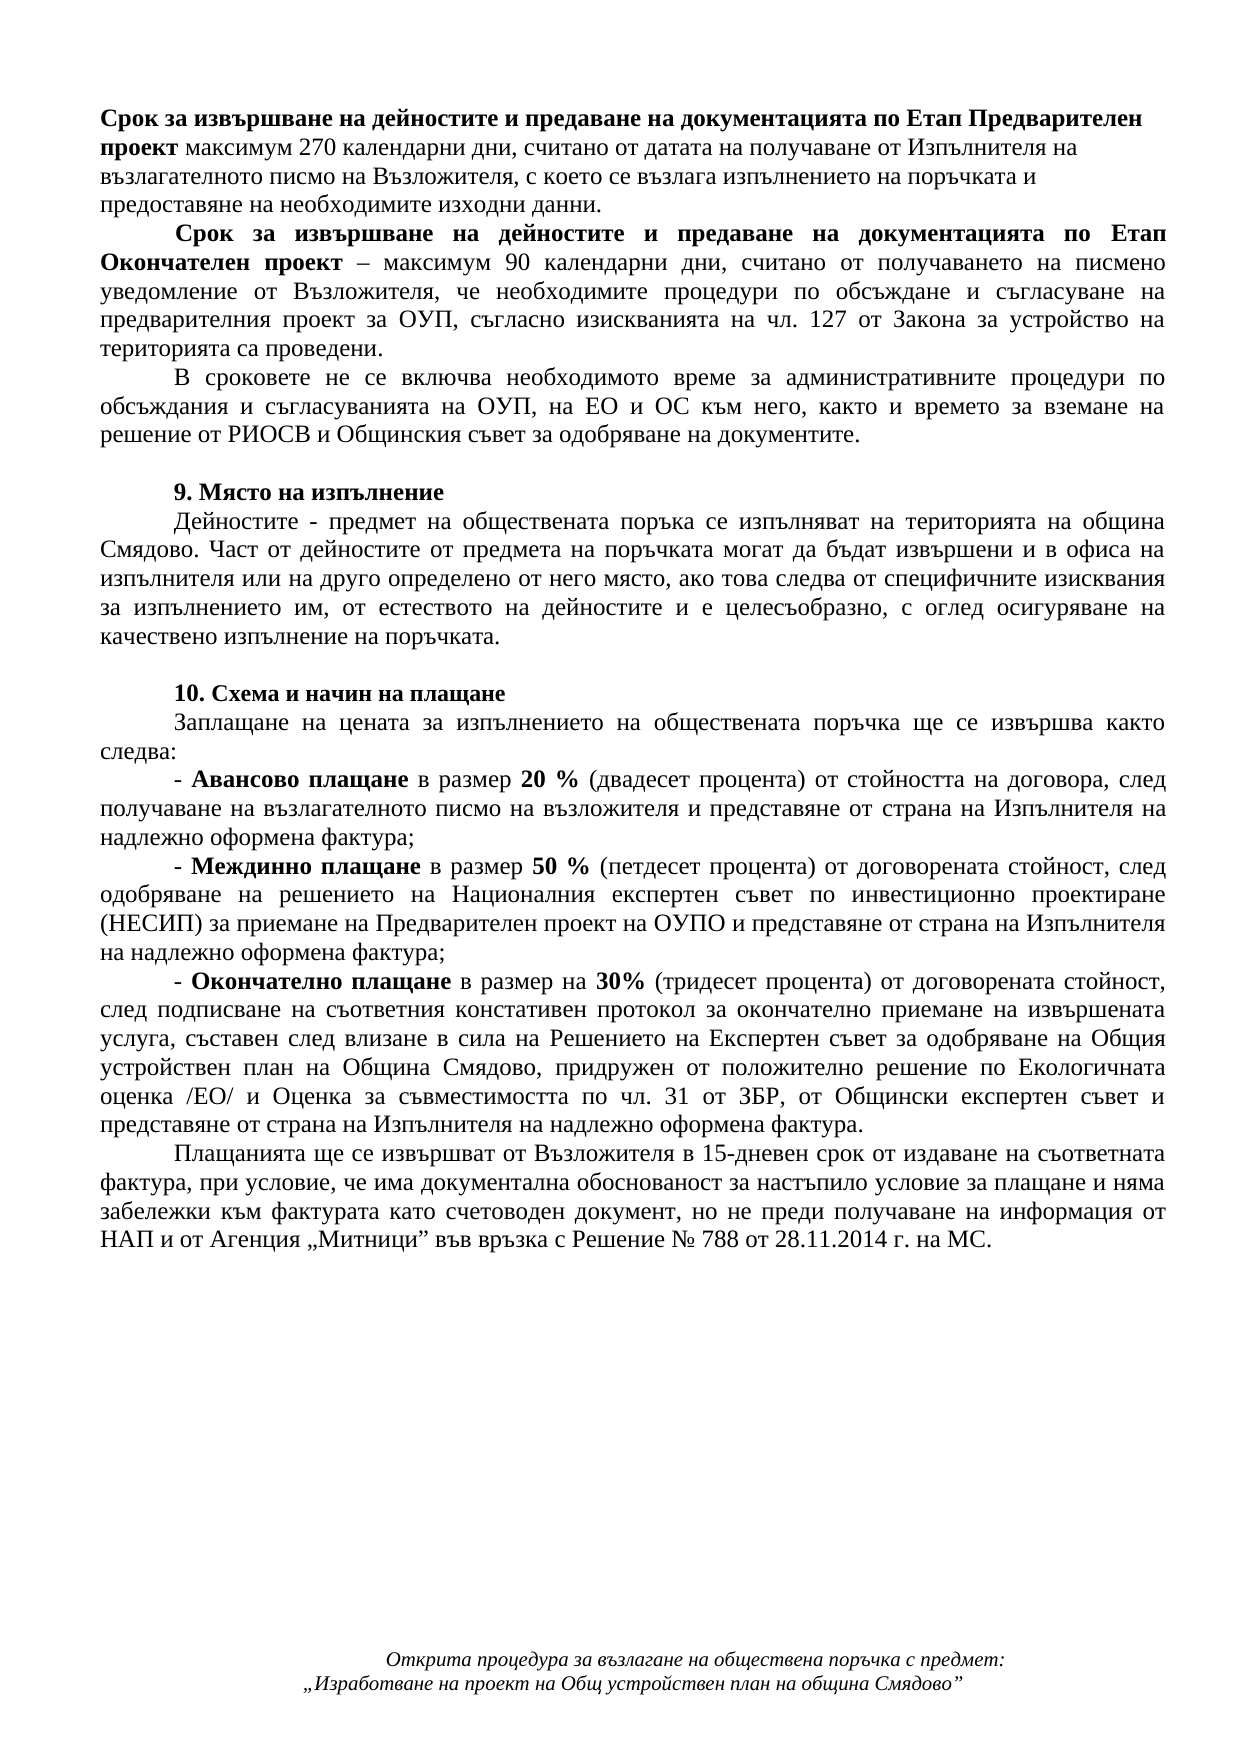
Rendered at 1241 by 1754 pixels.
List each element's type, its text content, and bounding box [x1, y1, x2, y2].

text 10. Схема и начин на плащане [100, 678, 1167, 707]
text - Окончателно плащане в размер на 30% (тридесет процента) от договорената стойност, след подписване на съответния констативен протокол за окончателно приемане на извършената услуга, съставен след влизане в сила на Решението на Експертен съвет за одобряване на Общия устройствен план на Община Смядово, придружен от положително решение по Екологичната оценка /ЕО/ и Оценка за съвместимостта по чл. 31 от ЗБР, от Общински експертен съвет и представяне от страна на Изпълнителя на надлежно оформена фактура. [100, 966, 1167, 1138]
text Плащанията ще се извършват от Възложителя в 15-дневен срок от издаване на съответната фактура, при условие, че има документална обоснованост за настъпило условие за плащане и няма забележки към фактурата като счетоводен документ, но не преди получаване на информация от НАП и от Агенция „Митници” във връзка с Решение № 788 от 28.11.2014 г. на МС. [100, 1138, 1167, 1253]
text - Авансово плащане в размер 20 % (двадесет процента) от стойността на договора, след получаване на възлагателното писмо на възложителя и представяне от страна на Изпълнителя на надлежно оформена фактура; [100, 764, 1167, 851]
text 9. Място на изпълнение [100, 477, 1167, 506]
text Заплащане на цената за изпълнението на обществената поръчка ще се извършва както следва: [100, 707, 1167, 764]
text Дейностите - предмет на обществената поръка се изпълняват на територията на община Смядово. Част от дейностите от предмета на поръчката могат да бъдат извършени и в офиса на изпълнителя или на друго определено от него място, ако това следва от специфичните изисквания за изпълнението им, от естеството на дейностите и е целесъобразно, с оглед осигуряване на качествено изпълнение на поръчката. [100, 506, 1167, 649]
text - Междинно плащане в размер 50 % (петдесет процента) от договорената стойност, след одобряване на решението на Националния експертен съвет по инвестиционно проектиране (НЕСИП) за приемане на Предварителен проект на ОУПО и представяне от страна на Изпълнителя на надлежно оформена фактура; [100, 851, 1167, 966]
text В сроковете не се включва необходимото време за административните процедури по обсъждания и съгласуванията на ОУП, на ЕО и ОС към него, както и времето за вземане на решение от РИОСВ и Общинския съвет за одобряване на документите. [100, 362, 1167, 448]
text Срок за извършване на дейностите и предаване на документацията по Етап Окончателен проект – максимум 90 календарни дни, считано от получаването на писмено уведомление от Възложителя, че необходимите процедури по обсъждане и съгласуване на предварителния проект за ОУП, съгласно изискванията на чл. 127 от Закона за устройство на територията са проведени. [100, 218, 1167, 362]
text Срок за извършване на дейностите и предаване на документацията по Етап Предварителен проект максимум 270 календарни дни, считано от датата на получаване от Изпълнителя на възлагателното писмо на Възложителя, с което се възлага изпълнението на поръчката и предоставяне на необходимите изходни данни. [100, 103, 1167, 218]
